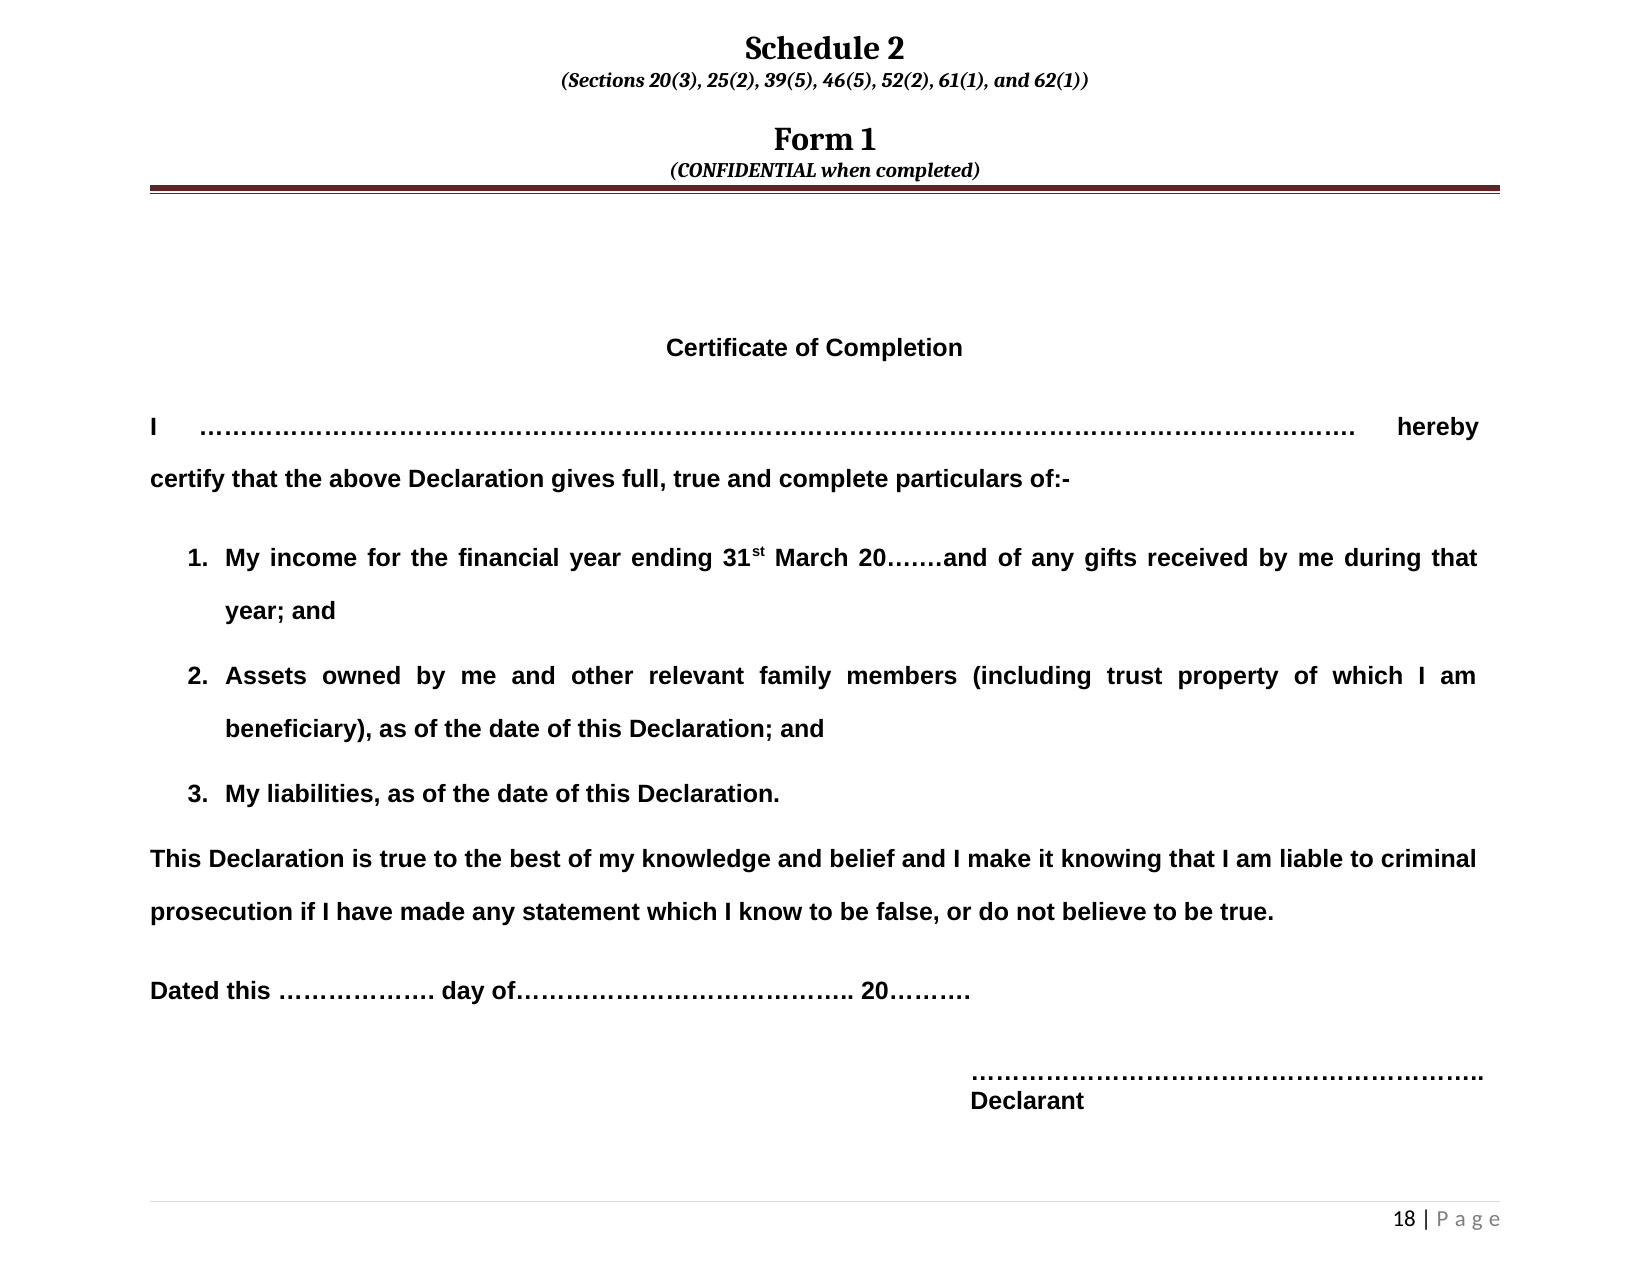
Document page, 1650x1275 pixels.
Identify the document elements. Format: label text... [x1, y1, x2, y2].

list Assets owned by me and other relevant family members (including trust property of which I am beneficiary), as of the date of this Declaration; and [187, 637, 1479, 743]
text This Declaration is true to the best of my knowledge and belief and I make it knowing that I am liable to criminal prosecution if I have made any statement which I know to be false, or do not believe to be true. [150, 820, 1479, 926]
list My income for the financial year ending 31st March 20….…and of any gifts received by me during that year; and [187, 519, 1479, 625]
text Dated this ………………. day of………………………………….. 20………. [150, 952, 1500, 1005]
text I …………………………………………………………………………………………………………………………. hereby certify that the above Declaration gives full, true and complete particulars of:- [150, 388, 1479, 493]
list My liabilities, as of the date of this Declaration. [187, 755, 1479, 808]
text Certificate of Completion [150, 309, 1479, 362]
text …………………………………………………….. [970, 1033, 1500, 1086]
text Declarant [970, 1086, 1500, 1115]
